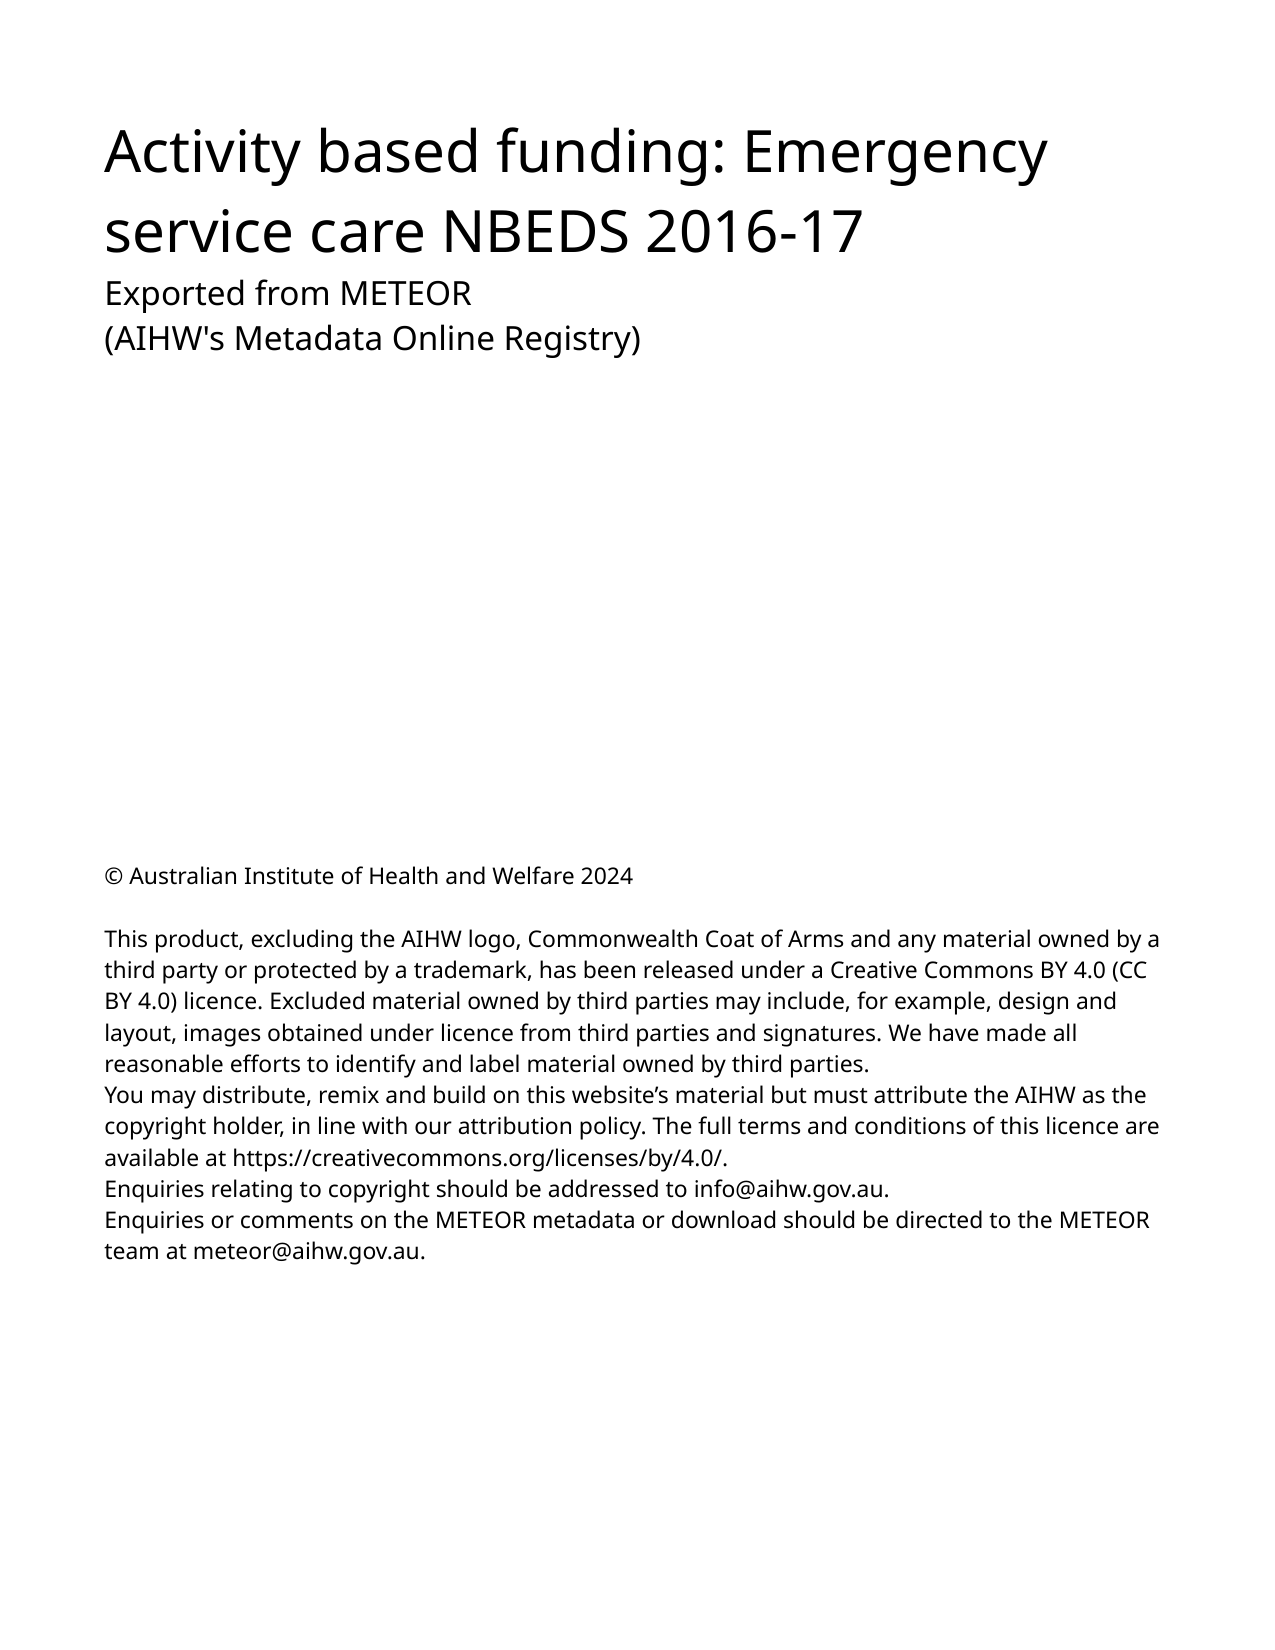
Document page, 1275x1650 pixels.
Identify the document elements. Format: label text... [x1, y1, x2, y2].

text You may distribute, remix and build on this website’s material but must attribute the AIHW as the copyright holder, in line with our attribution policy. The full terms and conditions of this licence are available at https://creativecommons.org/licenses/by/4.0/. [104, 1079, 1171, 1173]
subtitle Exported from METEOR [104, 269, 1171, 315]
title Activity based funding: Emergency service care NBEDS 2016-17 [104, 110, 1171, 269]
text © Australian Institute of Health and Welfare 2024 [104, 860, 1171, 891]
text Enquiries relating to copyright should be addressed to info@aihw.gov.au. [104, 1173, 1171, 1204]
text Enquiries or comments on the METEOR metadata or download should be directed to the METEOR team at meteor@aihw.gov.au. [104, 1204, 1171, 1266]
subtitle (AIHW's Metadata Online Registry) [104, 315, 1171, 360]
text This product, excluding the AIHW logo, Commonwealth Coat of Arms and any material owned by a third party or protected by a trademark, has been released under a Creative Commons BY 4.0 (CC BY 4.0) licence. Excluded material owned by third parties may include, for example, design and layout, images obtained under licence from third parties and signatures. We have made all reasonable efforts to identify and label material owned by third parties. [104, 923, 1171, 1079]
